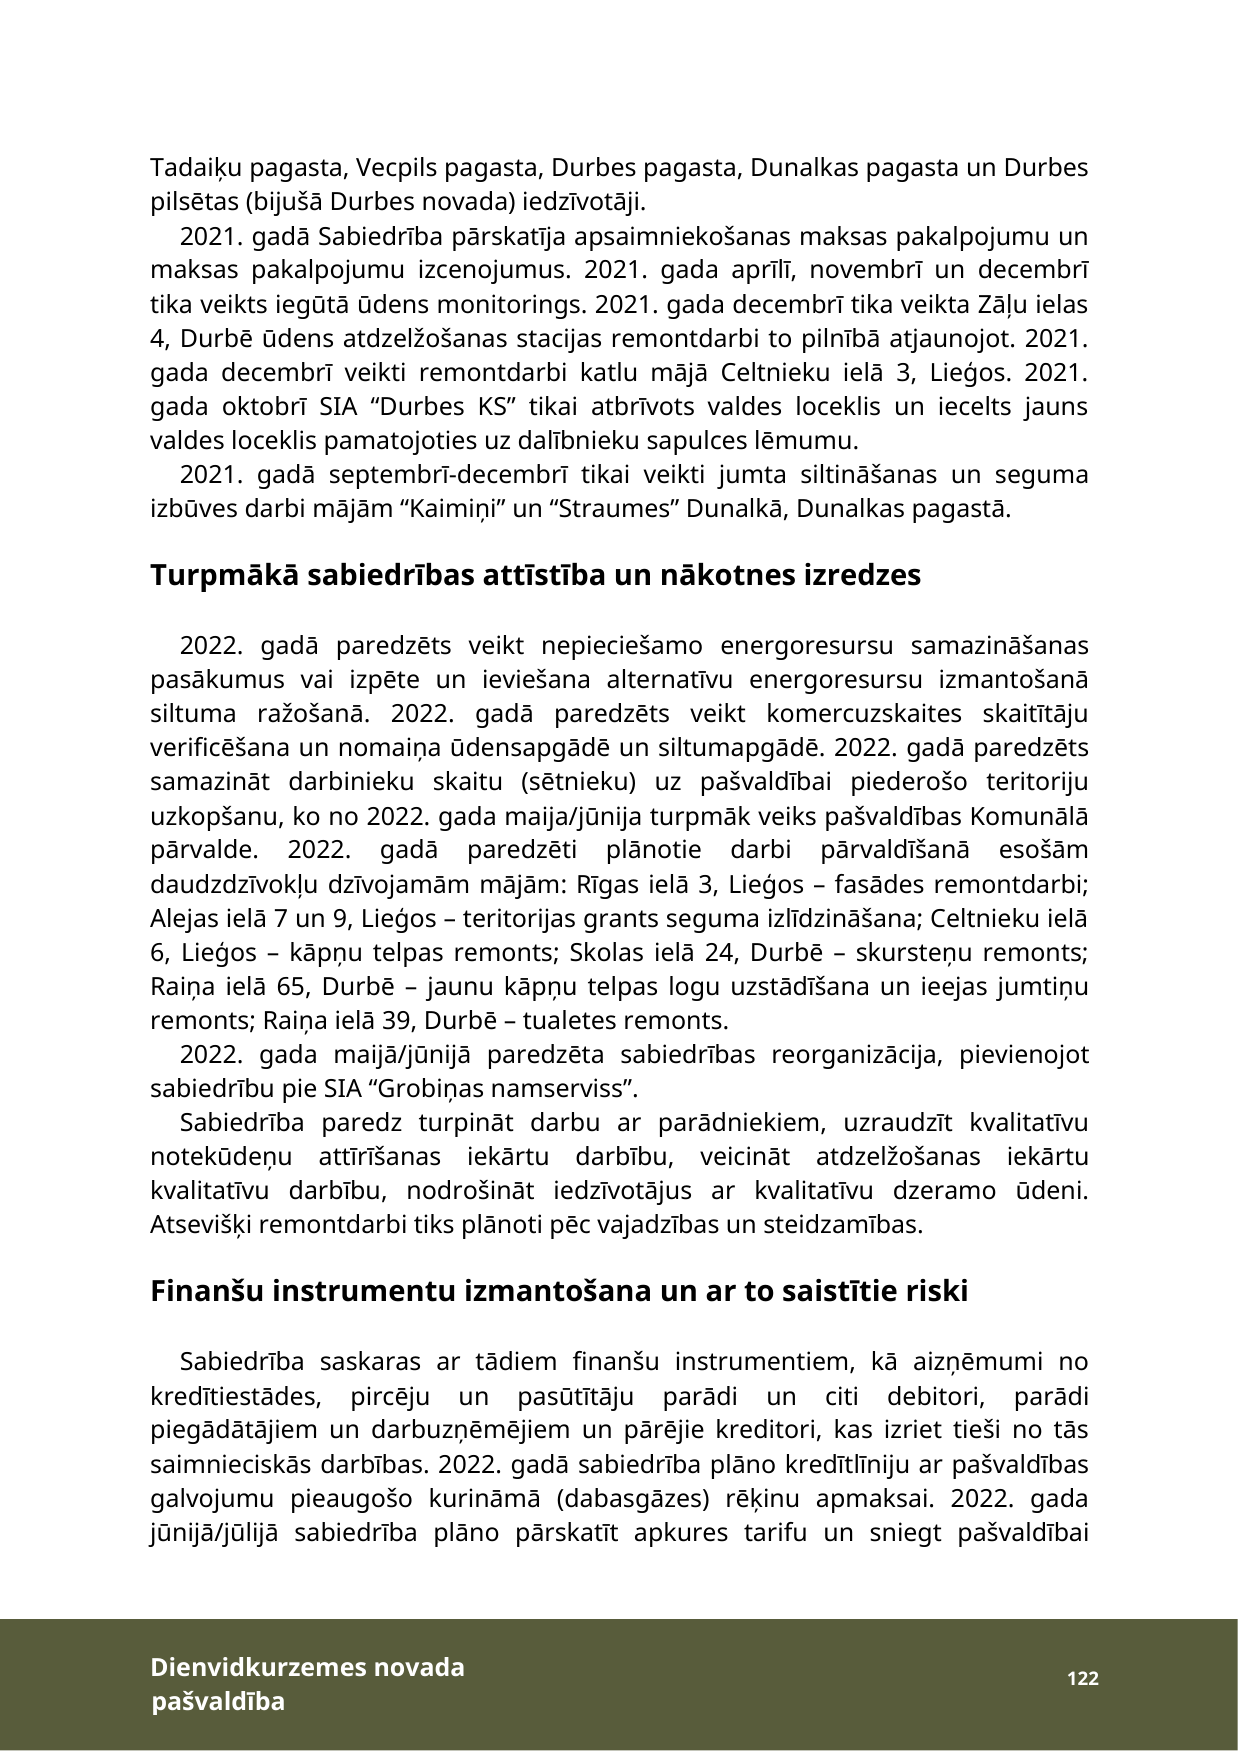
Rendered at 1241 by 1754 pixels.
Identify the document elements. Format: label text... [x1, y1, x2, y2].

text Finanšu instrumentu izmantošana un ar to saistītie riski [150, 1270, 1081, 1310]
text 2022. gadā paredzēts veikt nepieciešamo energoresursu samazināšanas pasākumus vai izpēte un ieviešana alternatīvu energoresursu izmantošanā siltuma ražošanā. 2022. gadā paredzēts veikt komercuzskaites skaitītāju verificēšana un nomaiņa ūdensapgādē un siltumapgādē. 2022. gadā paredzēts samazināt darbinieku skaitu (sētnieku) uz pašvaldībai piederošo teritoriju uzkopšanu, ko no 2022. gada maija/jūnija turpmāk veiks pašvaldības Komunālā pārvalde. 2022. gadā paredzēti plānotie darbi pārvaldīšanā esošām daudzdzīvokļu dzīvojamām mājām: Rīgas ielā 3, Lieģos – fasādes remontdarbi; Alejas ielā 7 un 9, Lieģos – teritorijas grants seguma izlīdzināšana; Celtnieku ielā 6, Lieģos – kāpņu telpas remonts; Skolas ielā 24, Durbē – skursteņu remonts; Raiņa ielā 65, Durbē – jaunu kāpņu telpas logu uzstādīšana un ieejas jumtiņu remonts; Raiņa ielā 39, Durbē – tualetes remonts. [150, 628, 1090, 1037]
text Turpmākā sabiedrības attīstība un nākotnes izredzes [150, 554, 1081, 593]
text Sabiedrība paredz turpināt darbu ar parādniekiem, uzraudzīt kvalitatīvu notekūdeņu attīrīšanas iekārtu darbību, veicināt atdzelžošanas iekārtu kvalitatīvu darbību, nodrošināt iedzīvotājus ar kvalitatīvu dzeramo ūdeni. Atsevišķi remontdarbi tiks plānoti pēc vajadzības un steidzamības. [150, 1105, 1090, 1241]
text 2021. gadā Sabiedrība pārskatīja apsaimniekošanas maksas pakalpojumu un maksas pakalpojumu izcenojumus. 2021. gada aprīlī, novembrī un decembrī tika veikts iegūtā ūdens monitorings. 2021. gada decembrī tika veikta Zāļu ielas 4, Durbē ūdens atdzelžošanas stacijas remontdarbi to pilnībā atjaunojot. 2021. gada decembrī veikti remontdarbi katlu mājā Celtnieku ielā 3, Lieģos. 2021. gada oktobrī SIA “Durbes KS” tikai atbrīvots valdes loceklis un iecelts jauns valdes loceklis pamatojoties uz dalībnieku sapulces lēmumu. [150, 218, 1090, 457]
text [150, 150, 1090, 218]
text 2021. gadā septembrī-decembrī tikai veikti jumta siltināšanas un seguma izbūves darbi mājām “Kaimiņi” un “Straumes” Dunalkā, Dunalkas pagastā. [150, 457, 1090, 525]
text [150, 1344, 1090, 1548]
text 2022. gada maijā/jūnijā paredzēta sabiedrības reorganizācija, pievienojot sabiedrību pie SIA “Grobiņas namserviss”. [150, 1037, 1090, 1105]
